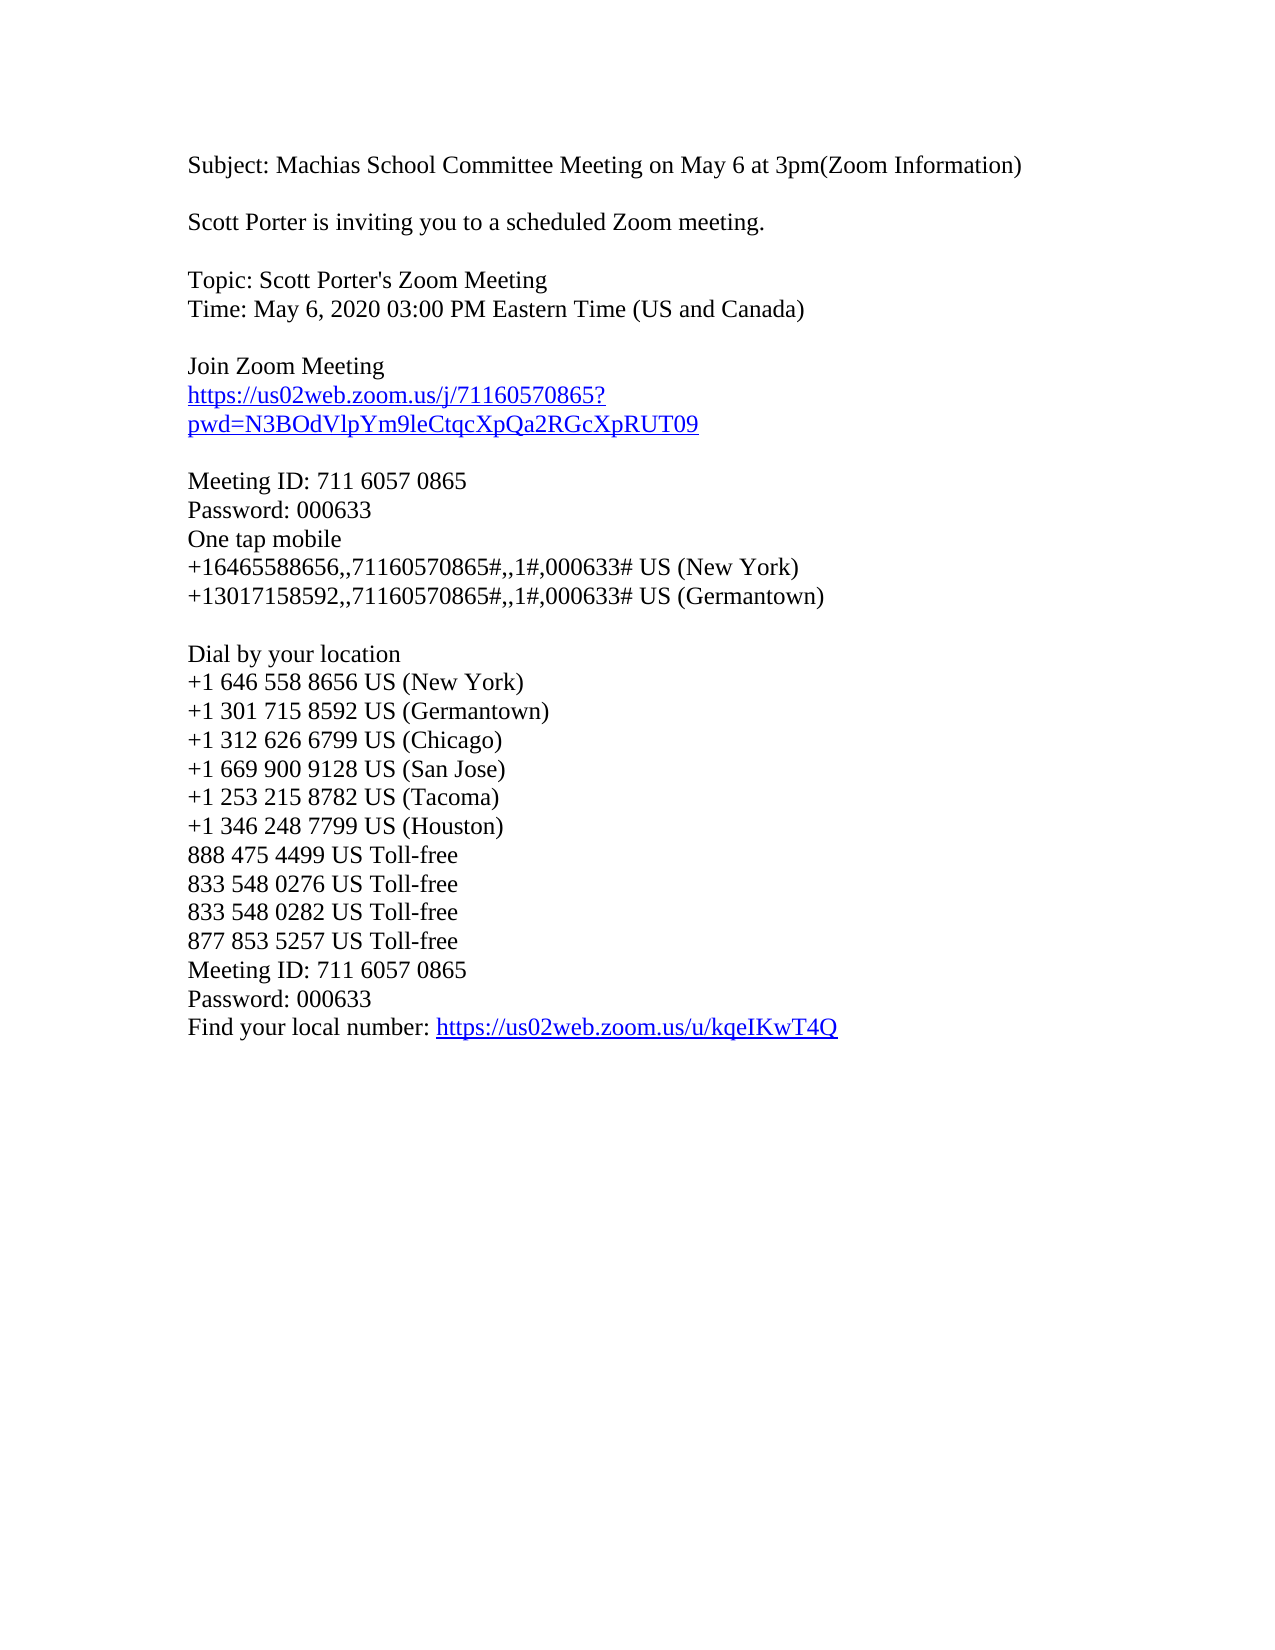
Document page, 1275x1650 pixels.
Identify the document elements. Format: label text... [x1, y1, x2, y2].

text Subject: Machias School Committee Meeting on May 6 at 3pm(Zoom Information) Scott Porter is inviting you to a scheduled Zoom meeting. Topic: Scott Porter's Zoom Meeting Time: May 6, 2020 03:00 PM Eastern Time (US and Canada) Join Zoom Meeting https://us02web.zoom.us/j/71160570865?pwd=N3BOdVlpYm9leCtqcXpQa2RGcXpRUT09 Meeting ID: 711 6057 0865 Password: 000633 One tap mobile +16465588656,,71160570865#,,1#,000633# US (New York) +13017158592,,71160570865#,,1#,000633# US (Germantown) Dial by your location +1 646 558 8656 US (New York) +1 301 715 8592 US (Germantown) +1 312 626 6799 US (Chicago) +1 669 900 9128 US (San Jose) +1 253 215 8782 US (Tacoma) +1 346 248 7799 US (Houston) 888 475 4499 US Toll-free 833 548 0276 US Toll-free 833 548 0282 US Toll-free 877 853 5257 US Toll-free Meeting ID: 711 6057 0865 Password: 000633 Find your local number: https://us02web.zoom.us/u/kqeIKwT4Q [187, 150, 1087, 1041]
